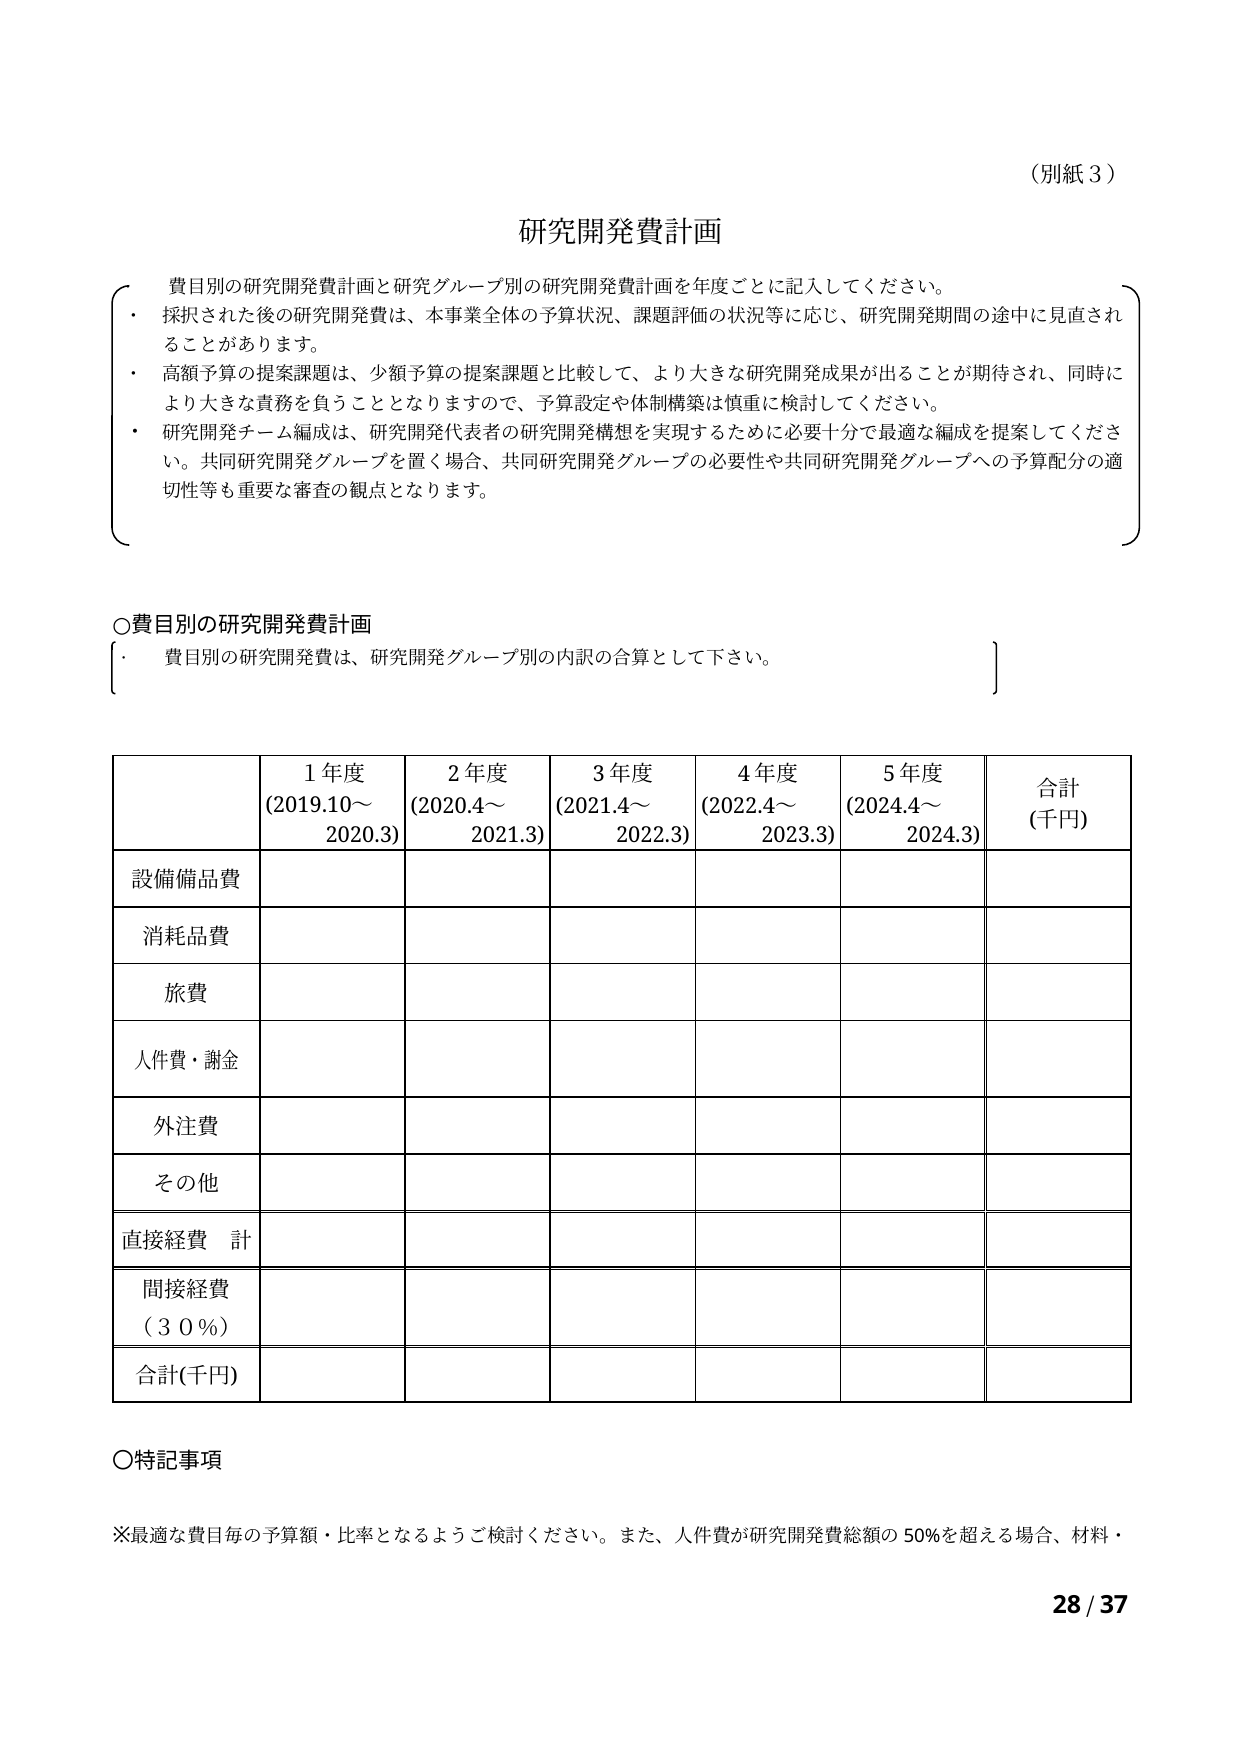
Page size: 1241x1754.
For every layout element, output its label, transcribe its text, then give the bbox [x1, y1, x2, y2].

table_cell [987, 908, 1130, 963]
table_cell [261, 1270, 404, 1344]
table_header 2年度 (2020.4～ 2021.3) [406, 756, 549, 849]
table_cell [551, 1270, 695, 1344]
table_cell [551, 1098, 695, 1153]
table_cell [841, 1155, 984, 1209]
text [112, 1515, 1128, 1553]
table_cell [696, 851, 840, 906]
table_cell [261, 1021, 404, 1096]
table_cell [261, 908, 404, 963]
table_header 5年度 (2024.4～ 2024.3) [841, 756, 984, 849]
table_cell [841, 1348, 984, 1401]
table_cell [261, 1098, 404, 1153]
table_cell [551, 1348, 695, 1401]
text ○費目別の研究開発費計画 [112, 605, 1128, 642]
table_cell [406, 1348, 549, 1401]
table_cell [551, 1213, 695, 1266]
table_cell [987, 1270, 1130, 1344]
table_cell [987, 1155, 1130, 1209]
table_cell [987, 1021, 1130, 1096]
table_cell [551, 908, 695, 963]
table_header 4年度 (2022.4～ 2023.3) [696, 756, 840, 849]
table_cell [987, 1098, 1130, 1153]
table_cell [406, 1155, 549, 1209]
table_cell 間接経費 （３０％） [114, 1270, 259, 1344]
table_cell [841, 851, 984, 906]
table_cell [696, 1021, 840, 1096]
text （別紙３） [112, 155, 1128, 192]
table_cell [696, 1098, 840, 1153]
table_cell [841, 908, 984, 963]
table_cell [841, 1270, 984, 1344]
table_cell 消耗品費 [114, 908, 259, 963]
table_cell [696, 964, 840, 1019]
table_cell [406, 1021, 549, 1096]
table_cell [987, 851, 1130, 906]
table_cell [406, 1213, 549, 1266]
table_cell [696, 1270, 840, 1344]
table_cell [406, 851, 549, 906]
table_cell その他 [114, 1155, 259, 1209]
table_cell [696, 1155, 840, 1209]
table_cell [696, 908, 840, 963]
table_cell [696, 1348, 840, 1401]
table_cell 設備備品費 [114, 851, 259, 906]
table_header １年度 (2019.10～ 2020.3) [261, 756, 404, 849]
table_cell [696, 1213, 840, 1266]
table_cell [261, 1213, 404, 1266]
table_cell [551, 964, 695, 1019]
table_cell [841, 1098, 984, 1153]
table_cell [406, 908, 549, 963]
table_cell 旅費 [114, 964, 259, 1019]
table_cell [261, 1348, 404, 1401]
text 研究開発費計画 [112, 192, 1128, 267]
table_cell [406, 964, 549, 1019]
table_cell [406, 1098, 549, 1153]
table_cell [551, 851, 695, 906]
table_cell [551, 1155, 695, 1209]
table_cell [841, 1213, 984, 1266]
table_cell [261, 851, 404, 906]
table_cell [841, 964, 984, 1019]
table_header 3年度 (2021.4～ 2022.3) [551, 756, 695, 849]
table_cell [987, 1348, 1130, 1401]
table_cell 人件費・謝金 [114, 1021, 259, 1096]
text 〇特記事項 [112, 1440, 1128, 1478]
table_cell [987, 964, 1130, 1019]
table_cell 合計(千円) [114, 1348, 259, 1401]
table_cell [261, 1155, 404, 1209]
table_header [114, 756, 259, 849]
table_cell [261, 964, 404, 1019]
table_cell [987, 1213, 1130, 1266]
table_header 合計 (千円) [987, 756, 1130, 849]
table_cell 外注費 [114, 1098, 259, 1153]
table_cell 直接経費 計 [114, 1213, 259, 1266]
table_cell [841, 1021, 984, 1096]
table_cell [406, 1270, 549, 1344]
table_cell [551, 1021, 695, 1096]
